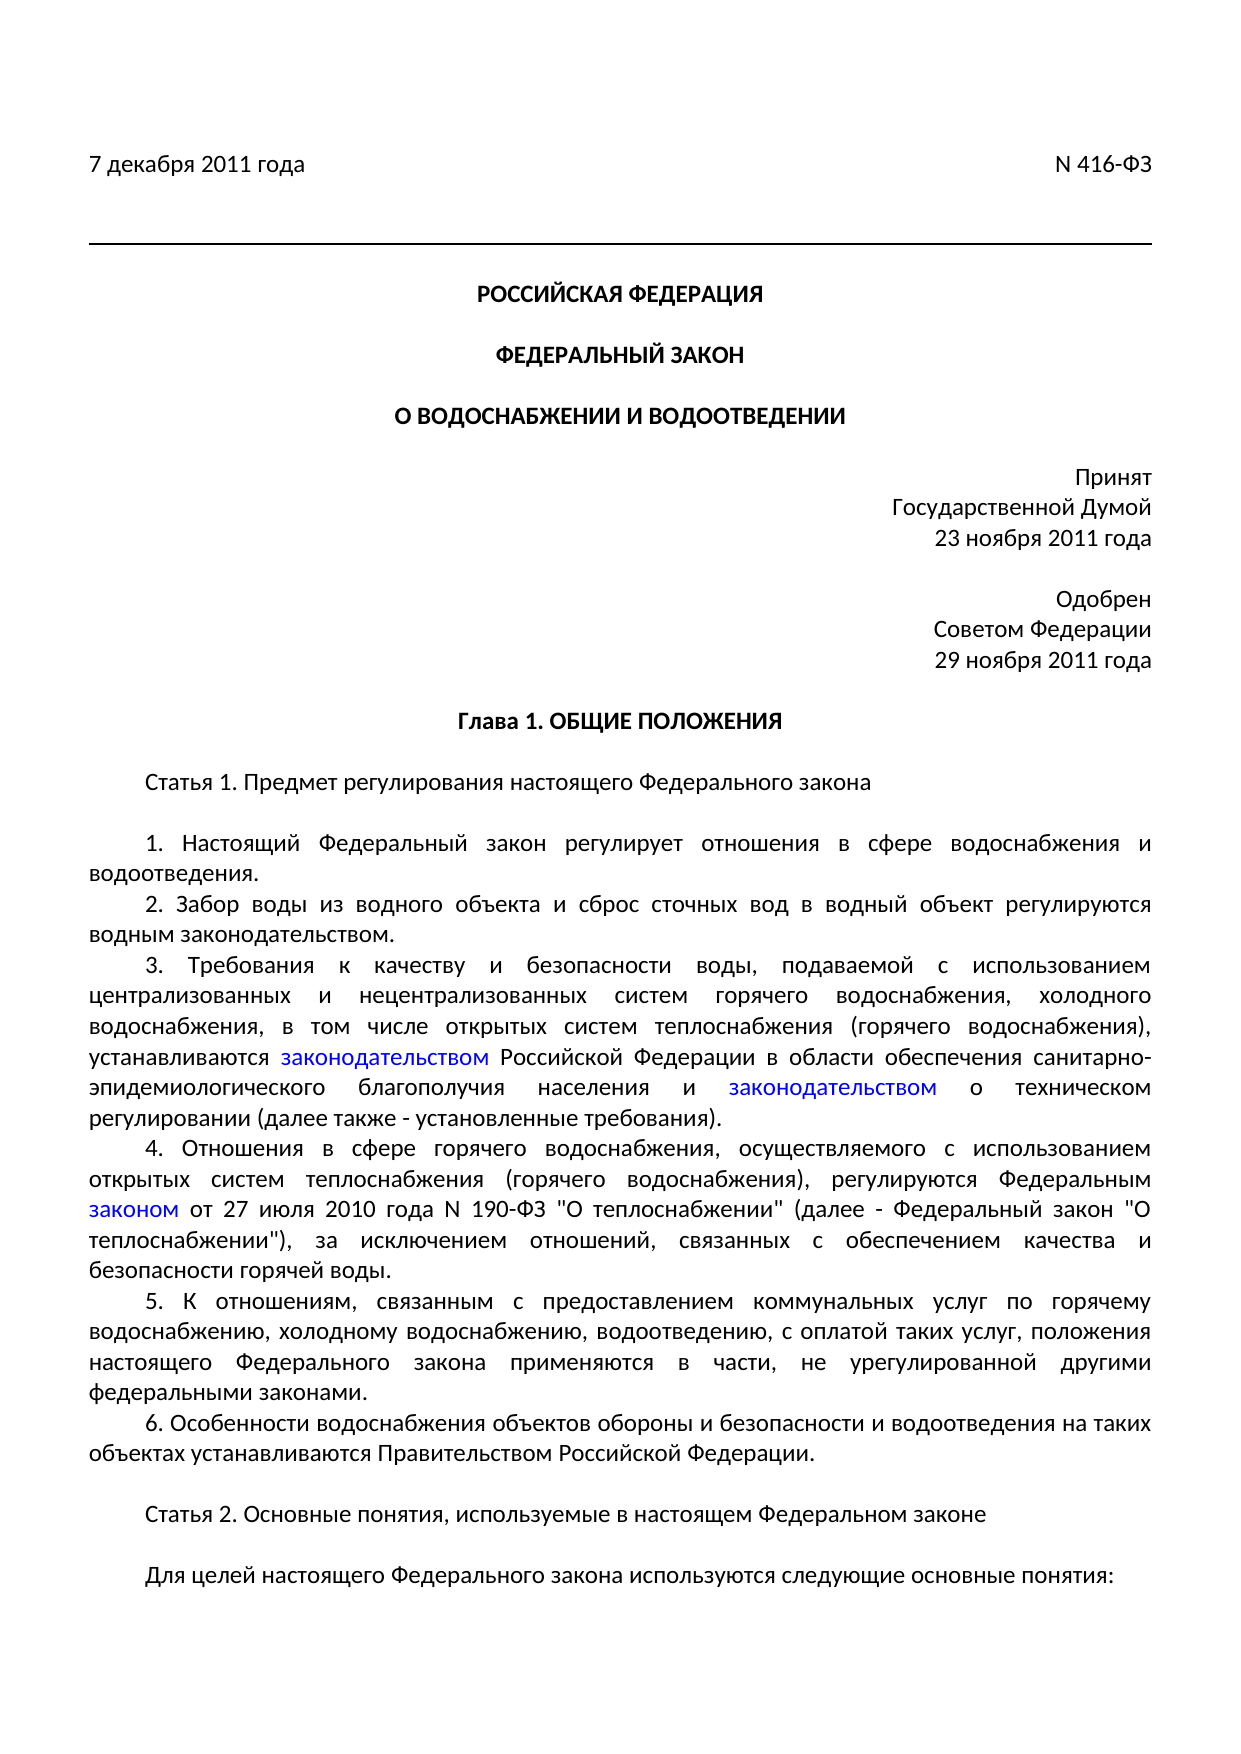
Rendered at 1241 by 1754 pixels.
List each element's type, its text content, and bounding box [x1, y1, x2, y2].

text Принят [88, 461, 1152, 491]
text Одобрен [88, 583, 1152, 613]
text Для целей настоящего Федерального закона используются следующие основные понятия: [88, 1559, 1152, 1590]
text 6. Особенности водоснабжения объектов обороны и безопасности и водоотведения на таких объектах устанавливаются Правительством Российской Федерации. [88, 1407, 1152, 1468]
text Статья 1. Предмет регулирования настоящего Федерального закона [88, 766, 1152, 797]
text Советом Федерации [88, 613, 1152, 644]
text 7 декабря 2011 года N 416-ФЗ [88, 149, 1152, 243]
text Статья 2. Основные понятия, используемые в настоящем Федеральном законе [88, 1498, 1152, 1529]
title Глава 1. ОБЩИЕ ПОЛОЖЕНИЯ [88, 705, 1152, 736]
text 5. К отношениям, связанным с предоставлением коммунальных услуг по горячему водоснабжению, холодному водоснабжению, водоотведению, с оплатой таких услуг, положения настоящего Федерального закона применяются в части, не урегулированной другими федеральными законами. [88, 1285, 1152, 1407]
text 1. Настоящий Федеральный закон регулирует отношения в сфере водоснабжения и водоотведения. [88, 827, 1152, 888]
text Государственной Думой [88, 491, 1152, 522]
text 3. Требования к качеству и безопасности воды, подаваемой с использованием централизованных и нецентрализованных систем горячего водоснабжения, холодного водоснабжения, в том числе открытых систем теплоснабжения (горячего водоснабжения), устанавливаются законодательством Российской Федерации в области обеспечения санитарно-эпидемиологического благополучия населения и законодательством о техническом регулировании (далее также - установленные требования). [88, 949, 1152, 1132]
title РОССИЙСКАЯ ФЕДЕРАЦИЯ [88, 278, 1152, 308]
text 4. Отношения в сфере горячего водоснабжения, осуществляемого с использованием открытых систем теплоснабжения (горячего водоснабжения), регулируются Федеральным законом от 27 июля 2010 года N 190-ФЗ "О теплоснабжении" (далее - Федеральный закон "О теплоснабжении"), за исключением отношений, связанных с обеспечением качества и безопасности горячей воды. [88, 1132, 1152, 1285]
text 2. Забор воды из водного объекта и сброс сточных вод в водный объект регулируются водным законодательством. [88, 888, 1152, 949]
text 23 ноября 2011 года [88, 522, 1152, 552]
title ФЕДЕРАЛЬНЫЙ ЗАКОН [88, 339, 1152, 369]
text 29 ноября 2011 года [88, 644, 1152, 674]
title О ВОДОСНАБЖЕНИИ И ВОДООТВЕДЕНИИ [88, 400, 1152, 430]
